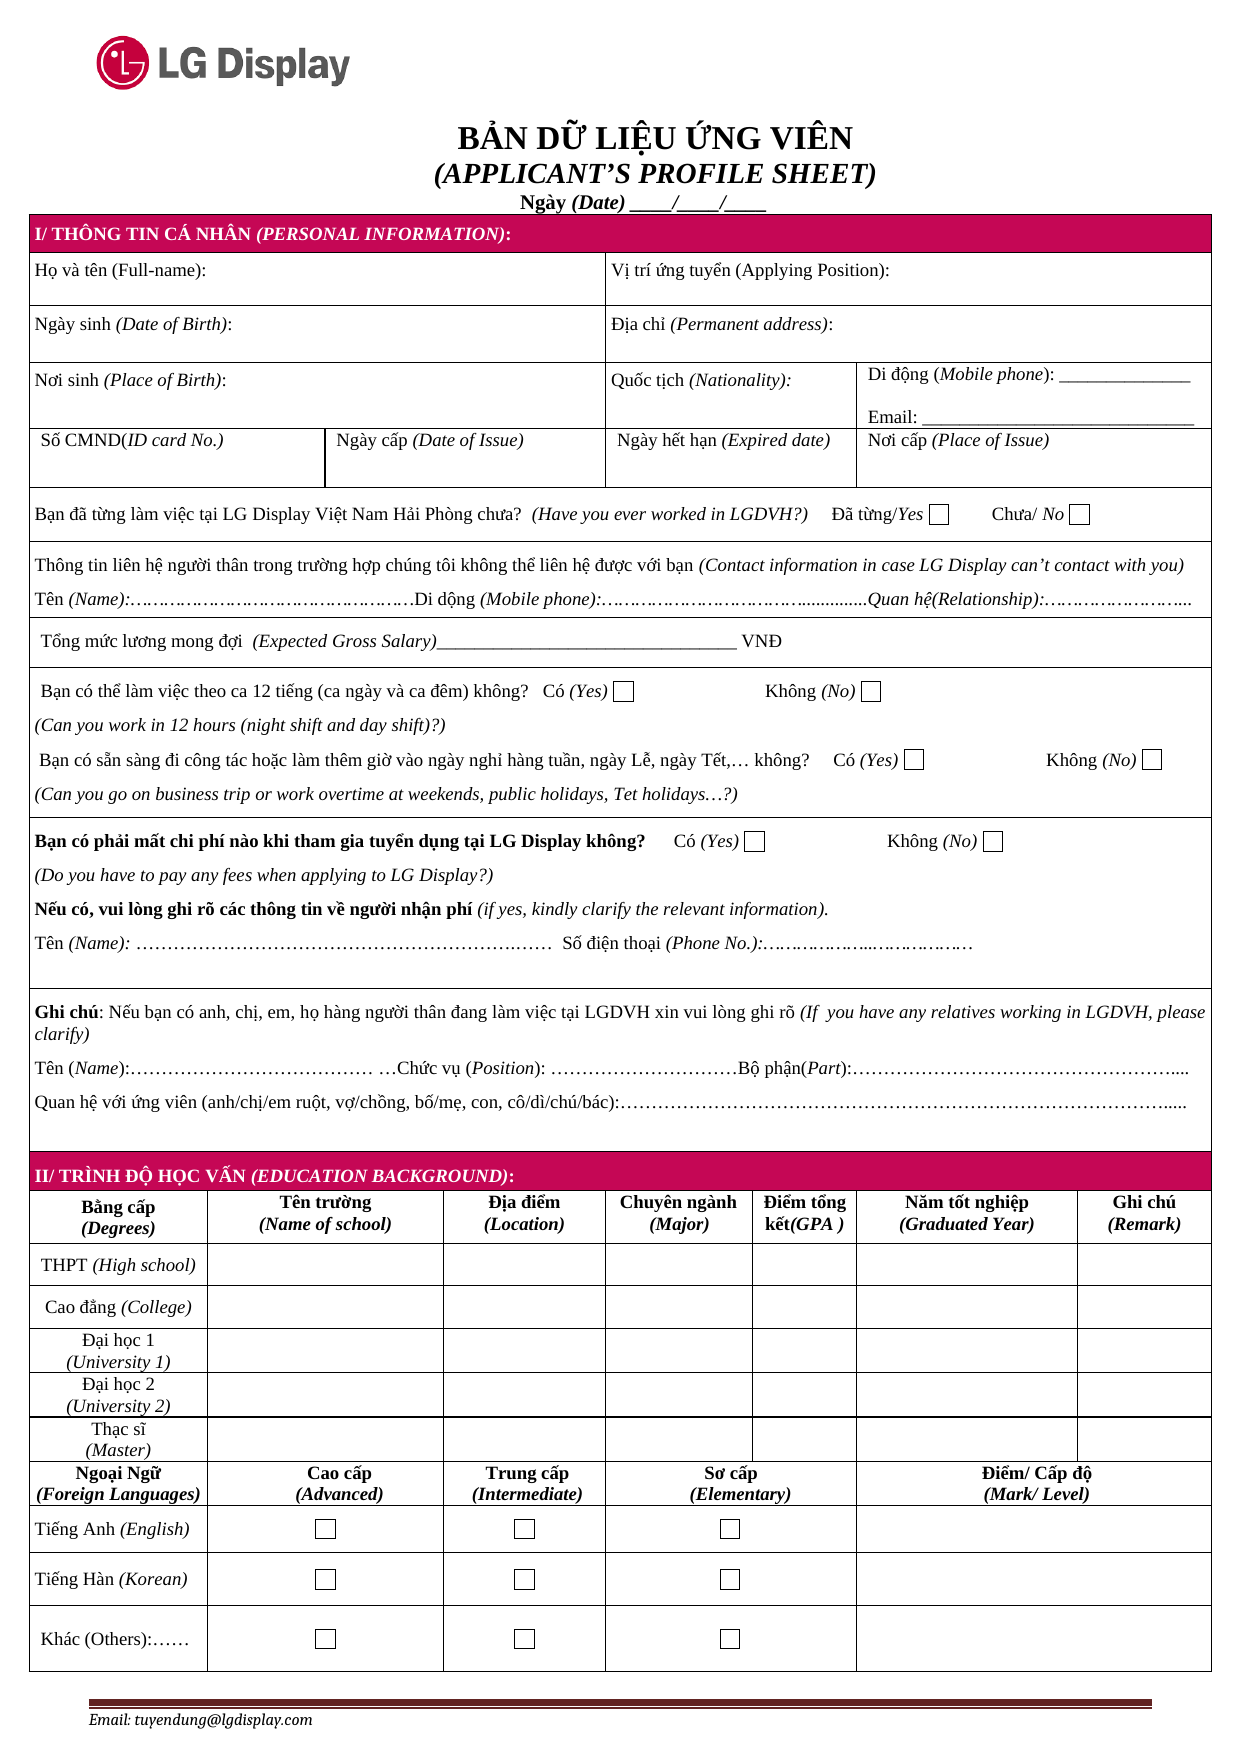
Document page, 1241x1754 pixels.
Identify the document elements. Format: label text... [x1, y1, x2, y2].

table_cell Họ và tên (Full-name): [30, 253, 605, 305]
table_cell [208, 1606, 443, 1671]
table_cell [1078, 1244, 1211, 1285]
table_cell Năm tốt nghiệp (Graduated Year) [857, 1191, 1077, 1243]
table_cell [1078, 1418, 1211, 1461]
table_cell [857, 1373, 1077, 1416]
table_cell [606, 1329, 752, 1372]
table_cell Địa điểm (Location) [444, 1191, 605, 1243]
table_cell Bạn có thể làm việc theo ca 12 tiếng (ca ngày và ca đêm) không? Có (Yes) Không (No) (Can you work in 12 hours (night shift and day shift)?) Bạn có sẵn sàng đi công tác hoặc làm thêm giờ vào ngày nghỉ hàng tuần, ngày Lễ, ngày Tết,… không? Có (Yes) Không (No) (Can you go on business trip or work overtime at weekends, public holidays, Tet holidays…?) [30, 668, 1211, 817]
table_cell Bạn đã từng làm việc tại LG Display Việt Nam Hải Phòng chưa? (Have you ever worked in LGDVH?) Đã từng/Yes Chưa/ No [30, 488, 1211, 541]
table_cell [753, 1329, 856, 1372]
table_cell Thông tin liên hệ người thân trong trường hợp chúng tôi không thể liên hệ được với bạn (Contact information in case LG Display can’t contact with you) Tên (Name):……………………………………………Di dộng (Mobile phone):………………………………..............Quan hệ(Relationship):……………………... [30, 542, 1211, 617]
table_cell Đại học 2 (University 2) [30, 1373, 207, 1416]
table_cell [444, 1244, 605, 1285]
table_cell [606, 1244, 752, 1285]
table_cell [1078, 1329, 1211, 1372]
table_cell Bằng cấp (Degrees) [30, 1191, 207, 1243]
table_cell [444, 1553, 605, 1605]
table_cell [606, 1553, 856, 1605]
table_cell [444, 1418, 605, 1461]
table_header I/ THÔNG TIN CÁ NHÂN (PERSONAL INFORMATION): [30, 215, 1211, 252]
table_cell [857, 1244, 1077, 1285]
table_cell Ngoại Ngữ (Foreign Languages) [30, 1462, 207, 1505]
table_cell Vị trí ứng tuyển (Applying Position): [606, 253, 1211, 305]
table_cell Điểm/ Cấp độ (Mark/ Level) [857, 1462, 1211, 1505]
table_cell Địa chỉ (Permanent address): ___________________________________________ [606, 306, 1211, 362]
table_cell [606, 1506, 856, 1552]
table_cell Khác (Others):…… [30, 1606, 207, 1671]
table_cell [444, 1506, 605, 1552]
table_cell [606, 1286, 752, 1328]
table_cell II/ TRÌNH ĐỘ HỌC VẤN (EDUCATION BACKGROUND): [30, 1152, 1211, 1190]
table_cell [444, 1606, 605, 1671]
table_cell Tiếng Hàn (Korean) [30, 1553, 207, 1605]
table_cell [606, 1606, 856, 1671]
text BẢN DỮ LIỆU ỨNG VIÊN [98, 118, 1147, 157]
table_cell [857, 1506, 1211, 1552]
table_cell [1078, 1286, 1211, 1328]
table_cell Nơi sinh (Place of Birth): [30, 363, 605, 428]
table_cell [208, 1418, 443, 1461]
table_cell [444, 1329, 605, 1372]
table_cell [606, 1418, 752, 1461]
table_cell Thạc sĩ (Master) [30, 1418, 207, 1461]
table_cell [857, 1286, 1077, 1328]
table_cell Ngày sinh (Date of Birth): _____/_____/______ [30, 306, 605, 362]
table_cell Đại học 1 (University 1) [30, 1329, 207, 1372]
table_cell [444, 1286, 605, 1328]
table_cell [857, 1329, 1077, 1372]
table_cell Tiếng Anh (English) [30, 1506, 207, 1552]
table_cell [1078, 1373, 1211, 1416]
table_cell [753, 1373, 856, 1416]
text Ngày (Date) ____/____/____ [89, 190, 1152, 214]
table_cell Nơi cấp (Place of Issue) [857, 429, 1211, 487]
table_cell [444, 1373, 605, 1416]
table_cell Quốc tịch (Nationality): [606, 363, 856, 428]
table_cell THPT (High school) [30, 1244, 207, 1285]
table_cell Bạn có phải mất chi phí nào khi tham gia tuyển dụng tại LG Display không? Có (Yes) Không (No) (Do you have to pay any fees when applying to LG Display?) Nếu có, vui lòng ghi rõ các thông tin về người nhận phí (if yes, kindly clarify the relevant information). Tên (Name): …………………………………………………….…… Số điện thoại (Phone No.):………………..……………… [30, 818, 1211, 988]
table_cell Ngày hết hạn (Expired date) [606, 429, 856, 487]
table_cell [208, 1286, 443, 1328]
table_cell [753, 1286, 856, 1328]
text (APPLICANT’S PROFILE SHEET) [23, 157, 1147, 190]
table_cell [857, 1553, 1211, 1605]
table_cell Chuyên ngành (Major) [606, 1191, 752, 1243]
table_cell [857, 1418, 1077, 1461]
table_cell [606, 1373, 752, 1416]
picture [88, 30, 358, 95]
table_cell Số CMND(ID card No.) [30, 429, 324, 487]
table_cell Di động (Mobile phone): ______________ Email: _____________________________ [857, 363, 1211, 428]
table_cell Ghi chú (Remark) [1078, 1191, 1211, 1243]
table_cell Ghi chú: Nếu bạn có anh, chị, em, họ hàng người thân đang làm việc tại LGDVH xin vui lòng ghi rõ (If you have any relatives working in LGDVH, please clarify) Tên (Name):………………………………… …Chức vụ (Position): …………………………Bộ phận(Part):…………………………………………….... Quan hệ với ứng viên (anh/chị/em ruột, vợ/chồng, bố/mẹ, con, cô/dì/chú/bác):……………………………………………………………………………..... [30, 989, 1211, 1151]
table_cell [208, 1553, 443, 1605]
table_cell [208, 1329, 443, 1372]
table_cell Sơ cấp (Elementary) [606, 1462, 856, 1505]
table_cell [857, 1606, 1211, 1671]
table_cell [753, 1244, 856, 1285]
table_cell Tổng mức lương mong đợi (Expected Gross Salary)________________________________ VNĐ [30, 618, 1211, 667]
table_cell Cao đẳng (College) [30, 1286, 207, 1328]
table_cell Tên trường (Name of school) [208, 1191, 443, 1243]
table_cell Trung cấp (Intermediate) [444, 1462, 605, 1505]
table_cell Điểm tổng kết(GPA ) [753, 1191, 856, 1243]
table_cell [753, 1418, 856, 1461]
table_cell [208, 1506, 443, 1552]
table_cell [208, 1244, 443, 1285]
table_cell Ngày cấp (Date of Issue) [326, 429, 605, 487]
table_cell Cao cấp (Advanced) [208, 1462, 443, 1505]
table_cell [208, 1373, 443, 1416]
